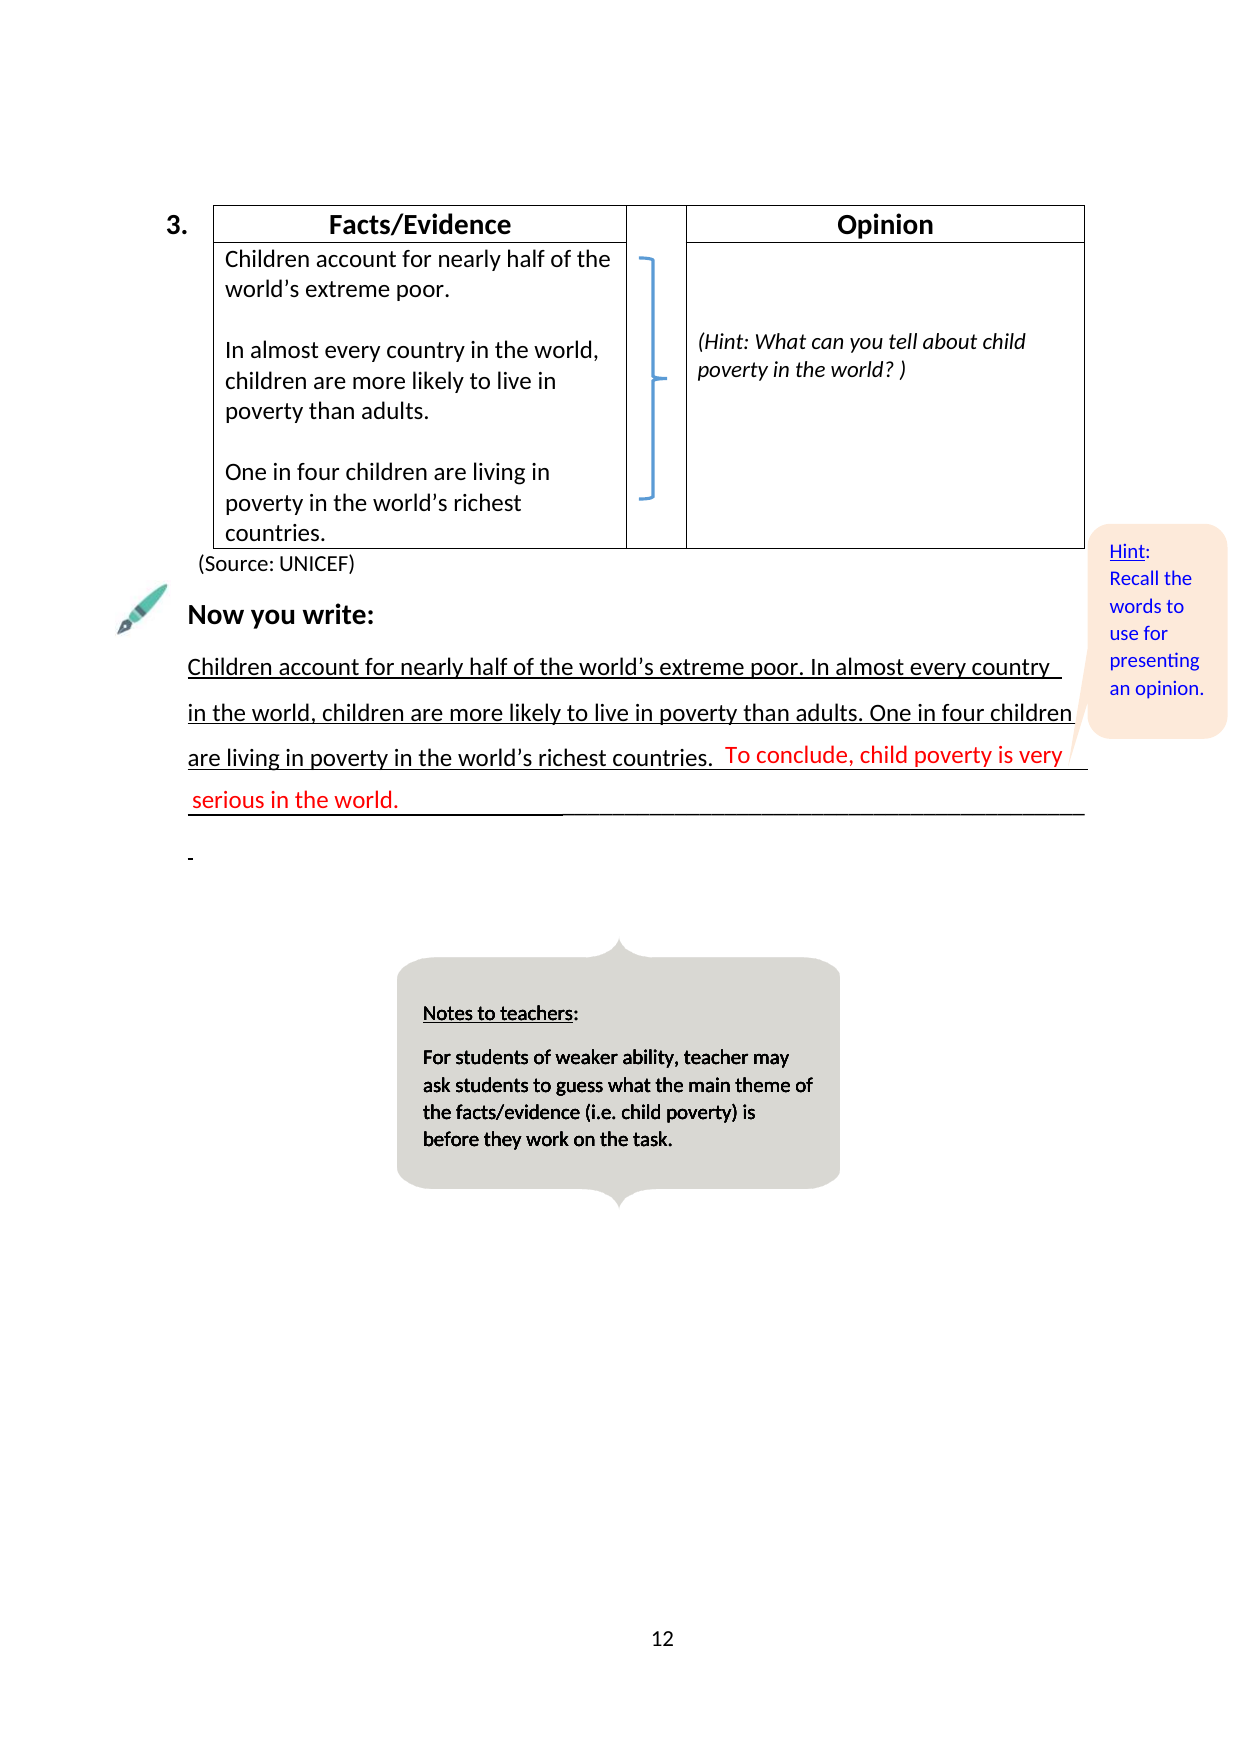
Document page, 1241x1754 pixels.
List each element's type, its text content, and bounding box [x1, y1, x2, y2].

table_header Opinion [687, 206, 1084, 242]
text are living in poverty in the world’s richest countries. __________________________________________ [187, 742, 1137, 819]
text Children account for nearly half of the world’s extreme poor. In almost every country [187, 651, 1087, 682]
table_cell (Hint: What can you tell about child poverty in the world? ) [687, 243, 1084, 548]
text Now you write: [187, 596, 1087, 632]
text in the world, children are more likely to live in poverty than adults. One in four children [187, 697, 1079, 723]
table_header [154, 205, 213, 548]
picture [114, 580, 171, 638]
text (Source: UNICEF) [187, 549, 1087, 577]
table_header Facts/Evidence [214, 206, 626, 242]
table_cell Children account for nearly half of the world’s extreme poor. In almost every country in the world, children are more likely to live in poverty than adults. One in four children are living in poverty in the world’s richest countries. [214, 243, 626, 548]
table_header [627, 206, 686, 548]
